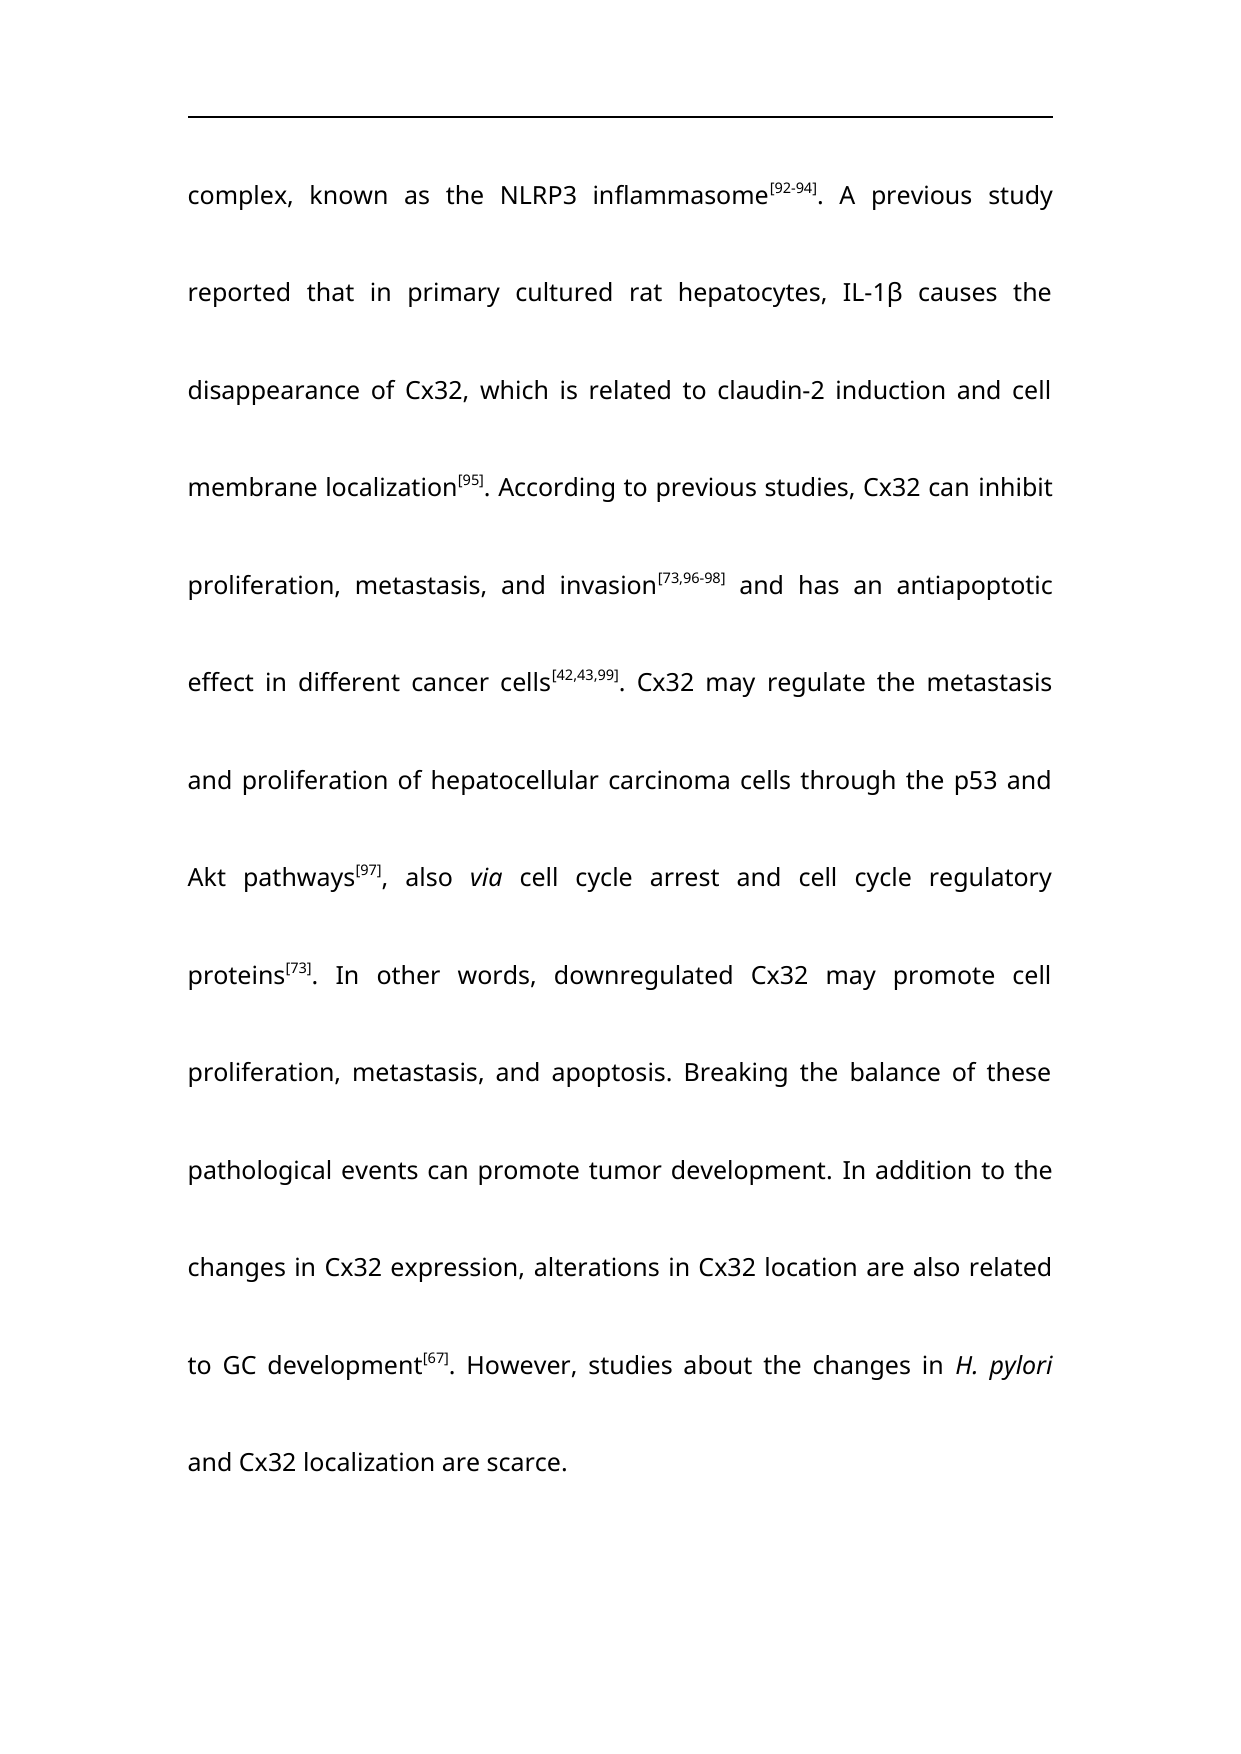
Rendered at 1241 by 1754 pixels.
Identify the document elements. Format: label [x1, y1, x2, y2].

text [187, 162, 1053, 1494]
